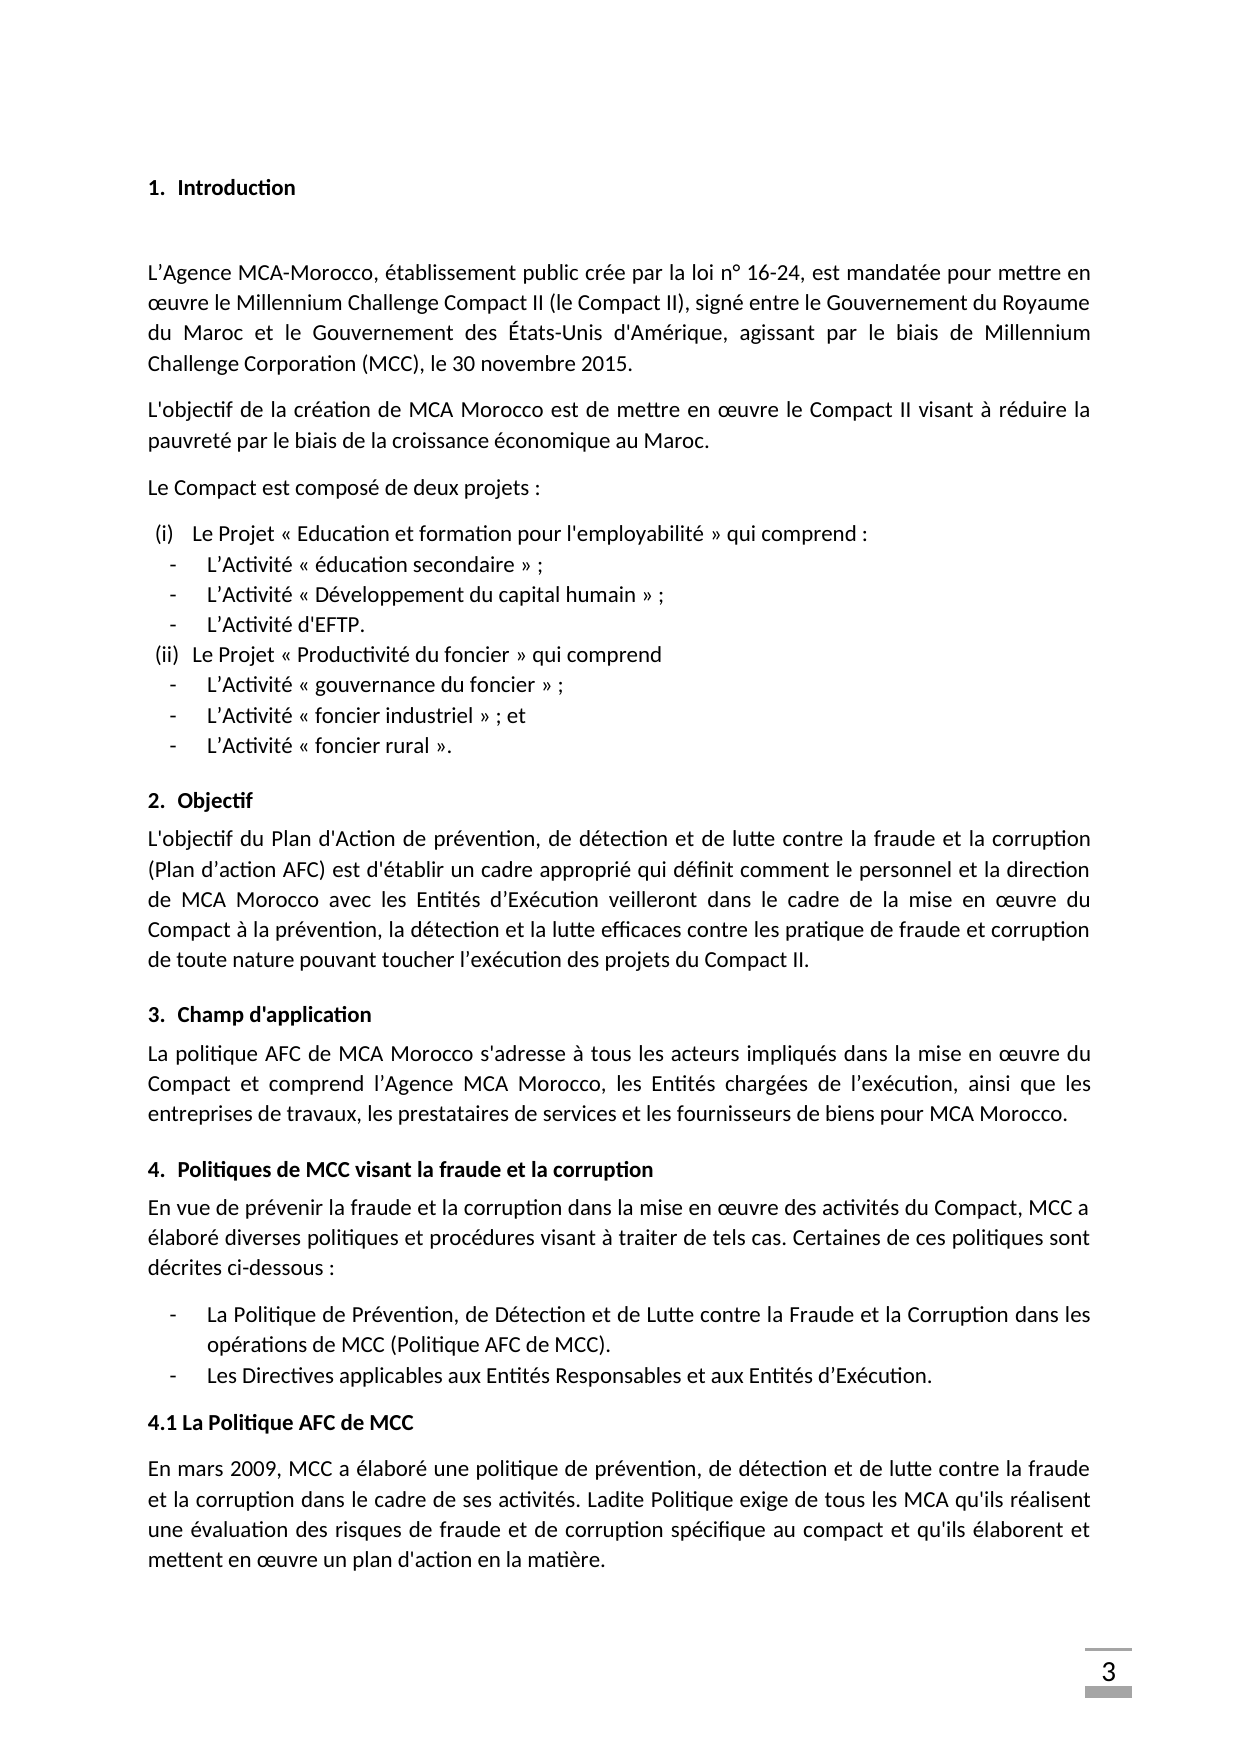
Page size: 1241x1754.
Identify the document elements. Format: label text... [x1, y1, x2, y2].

text Le Compact est composé de deux projets : [148, 473, 1092, 501]
list L’Activité « foncier industriel » ; et [169, 701, 1092, 729]
subtitle Introduction [148, 173, 1092, 201]
subtitle Objectif [148, 786, 1092, 814]
list Le Projet « Productivité du foncier » qui comprend [154, 640, 1092, 668]
text L'objectif de la création de MCA Morocco est de mettre en œuvre le Compact II visant à réduire la pauvreté par le biais de la croissance économique au Maroc. [148, 396, 1092, 454]
subtitle Champ d'application [148, 1001, 1092, 1029]
list L’Activité d'EFTP. [169, 610, 1092, 638]
list Le Projet « Education et formation pour l'employabilité » qui comprend : [154, 519, 1092, 547]
text L'objectif du Plan d'Action de prévention, de détection et de lutte contre la fraude et la corruption (Plan d’action AFC) est d'établir un cadre approprié qui définit comment le personnel et la direction de MCA Morocco avec les Entités d’Exécution veilleront dans le cadre de la mise en œuvre du Compact à la prévention, la détection et la lutte efficaces contre les pratique de fraude et corruption de toute nature pouvant toucher l’exécution des projets du Compact II. [148, 824, 1092, 973]
list Les Directives applicables aux Entités Responsables et aux Entités d’Exécution. [169, 1361, 1092, 1389]
text En mars 2009, MCC a élaboré une politique de prévention, de détection et de lutte contre la fraude et la corruption dans le cadre de ses activités. Ladite Politique exige de tous les MCA qu'ils réalisent une évaluation des risques de fraude et de corruption spécifique au compact et qu'ils élaborent et mettent en œuvre un plan d'action en la matière. [148, 1454, 1092, 1573]
text 4.1 La Politique AFC de MCC [148, 1408, 1092, 1436]
list L’Activité « foncier rural ». [169, 731, 1092, 759]
text La politique AFC de MCA Morocco s'adresse à tous les acteurs impliqués dans la mise en œuvre du Compact et comprend l’Agence MCA Morocco, les Entités chargées de l’exécution, ainsi que les entreprises de travaux, les prestataires de services et les fournisseurs de biens pour MCA Morocco. [148, 1039, 1092, 1127]
text En vue de prévenir la fraude et la corruption dans la mise en œuvre des activités du Compact, MCC a élaboré diverses politiques et procédures visant à traiter de tels cas. Certaines de ces politiques sont décrites ci-dessous : [148, 1193, 1092, 1282]
list La Politique de Prévention, de Détection et de Lutte contre la Fraude et la Corruption dans les opérations de MCC (Politique AFC de MCC). [169, 1300, 1092, 1359]
text L’Agence MCA-Morocco, établissement public crée par la loi n° 16-24, est mandatée pour mettre en œuvre le Millennium Challenge Compact II (le Compact II), signé entre le Gouvernement du Royaume du Maroc et le Gouvernement des États-Unis d'Amérique, agissant par le biais de Millennium Challenge Corporation (MCC), le 30 novembre 2015. [148, 258, 1092, 377]
list L’Activité « éducation secondaire » ; [169, 550, 1092, 578]
list L’Activité « gouvernance du foncier » ; [169, 671, 1092, 698]
subtitle Politiques de MCC visant la fraude et la corruption [148, 1155, 1092, 1183]
list L’Activité « Développement du capital humain » ; [169, 580, 1092, 608]
